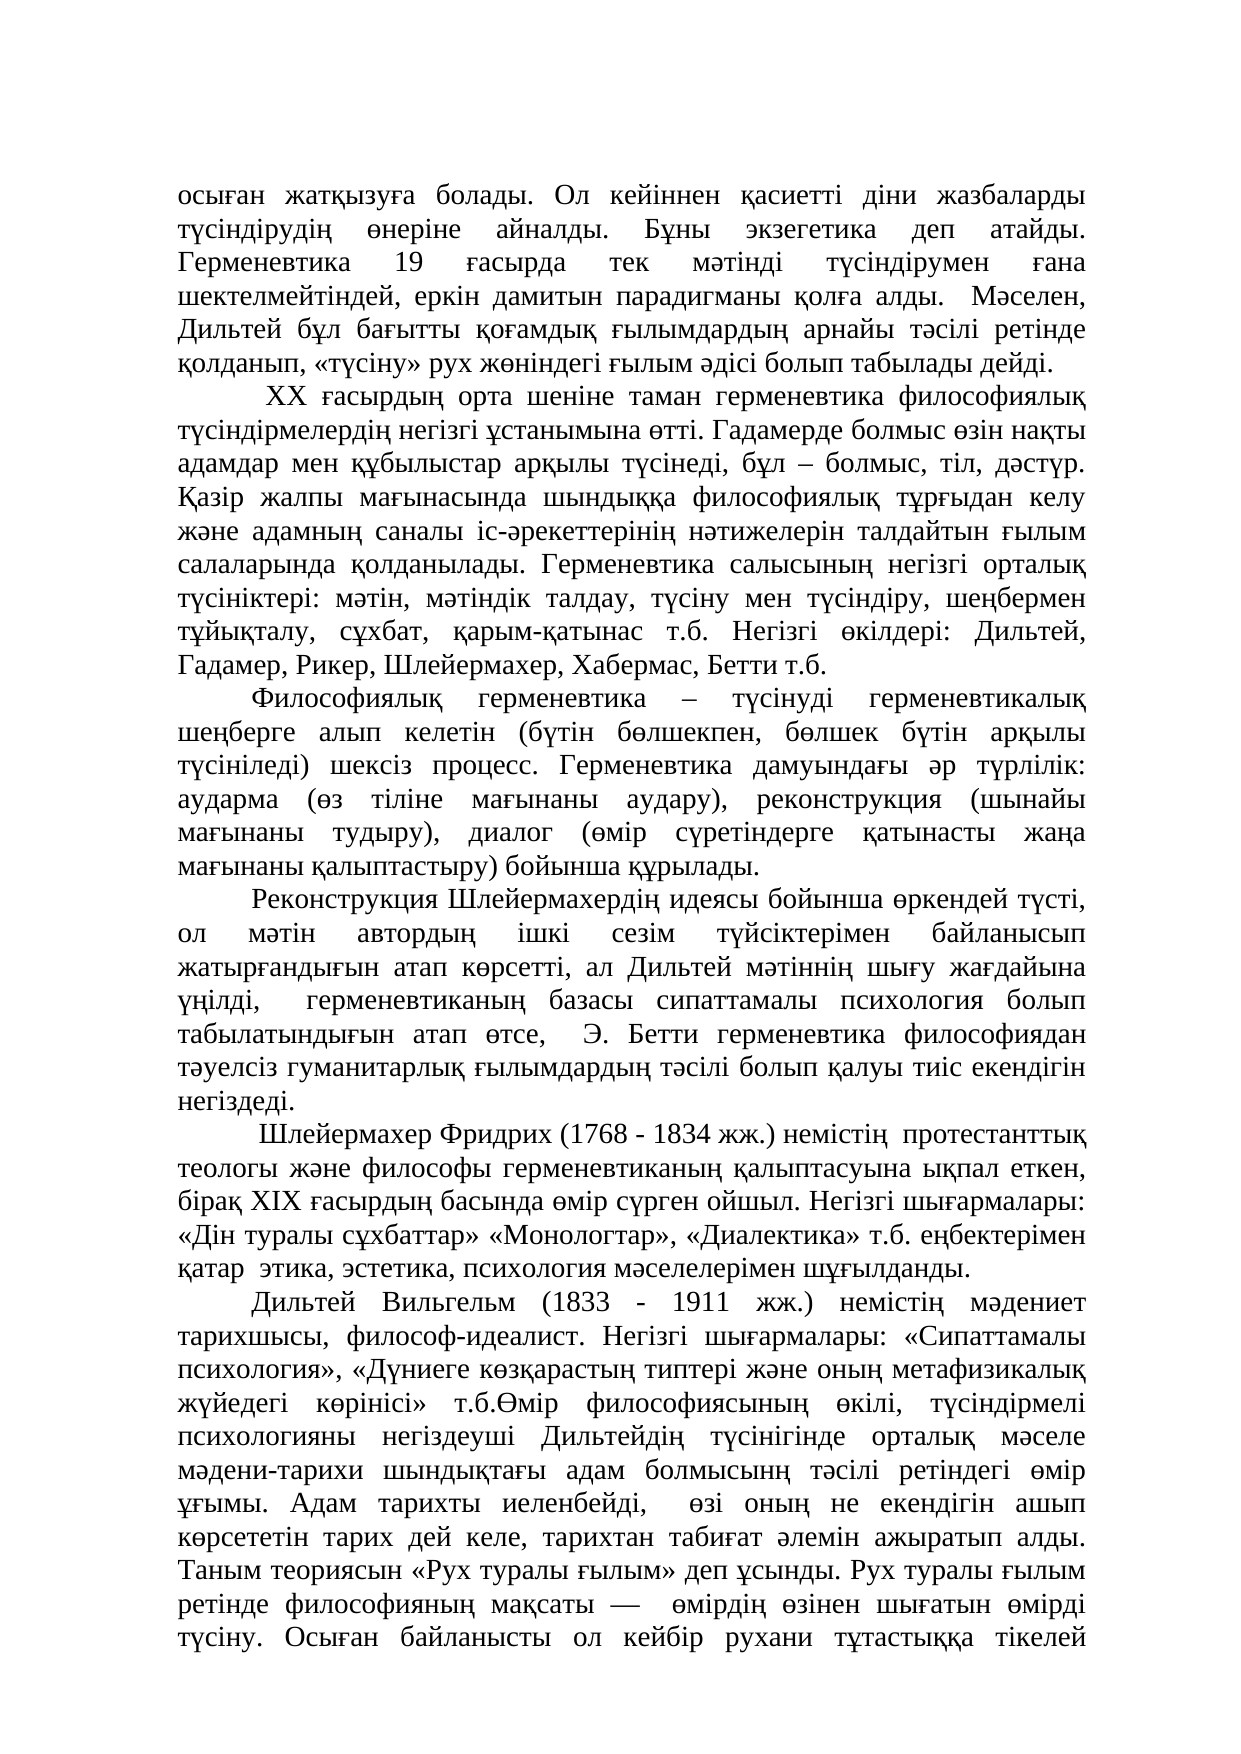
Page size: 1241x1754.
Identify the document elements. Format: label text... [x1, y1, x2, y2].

text Философиялық герменевтика – түсінуді герменевтикалық шеңберге алып келетін (бүтін бөлшекпен, бөлшек бүтін арқылы түсініледі) шексіз процесс. Герменевтика дамуындағы әр түрлілік: аударма (өз тіліне мағынаны аудару), реконструкция (шынайы мағынаны тудыру), диалог (өмір сүретіндерге қатынасты жаңа мағынаны қалыптастыру) бойынша құрылады. [177, 680, 1087, 882]
text Шлейермахер Фридрих (1768 - 1834 жж.) немістің протестанттық теологы және философы герменевтиканың қалыптасуына ықпал еткен, бірақ ХІХ ғасырдың басында өмір сүрген ойшыл. Негізгі шығармалары: «Дін туралы сұхбаттар» «Монологтар», «Диалектика» т.б. еңбектерімен қатар этика, эстетика, психология мәселелерімен шұғылданды. [177, 1116, 1087, 1284]
text Реконструкция Шлейермахердің идеясы бойынша өркендей түсті, ол мәтін автордың ішкі сезім түйсіктерімен байланысып жатырғандығын атап көрсетті, ал Дильтей мәтіннің шығу жағдайына үңілді, герменевтиканың базасы сипаттамалы психология болып табылатындығын атап өтсе, Э. Бетти герменевтика философиядан тәуелсіз гуманитарлық ғылымдардың тәсілі болып қалуы тиіс екендігін негіздеді. [177, 882, 1087, 1116]
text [177, 1284, 1087, 1653]
text ХХ ғасырдың орта шеніне таман герменевтика философиялық түсіндірмелердің негізгі ұстанымына өтті. Гадамерде болмыс өзін нақты адамдар мен құбылыстар арқылы түсінеді, бұл – болмыс, тіл, дәстүр. Қазір жалпы мағынасында шындыққа философиялық тұрғыдан келу және адамның саналы іс-әрекеттерінің нәтижелерін талдайтын ғылым салаларында қолданылады. Герменевтика салысының негізгі орталық түсініктері: мәтін, мәтіндік талдау, түсіну мен түсіндіру, шеңбермен тұйықталу, сұхбат, қарым-қатынас т.б. Негізгі өкілдері: Дильтей, Гадамер, Рикер, Шлейермахер, Хабермас, Бетти т.б. [177, 378, 1087, 680]
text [177, 177, 1087, 378]
